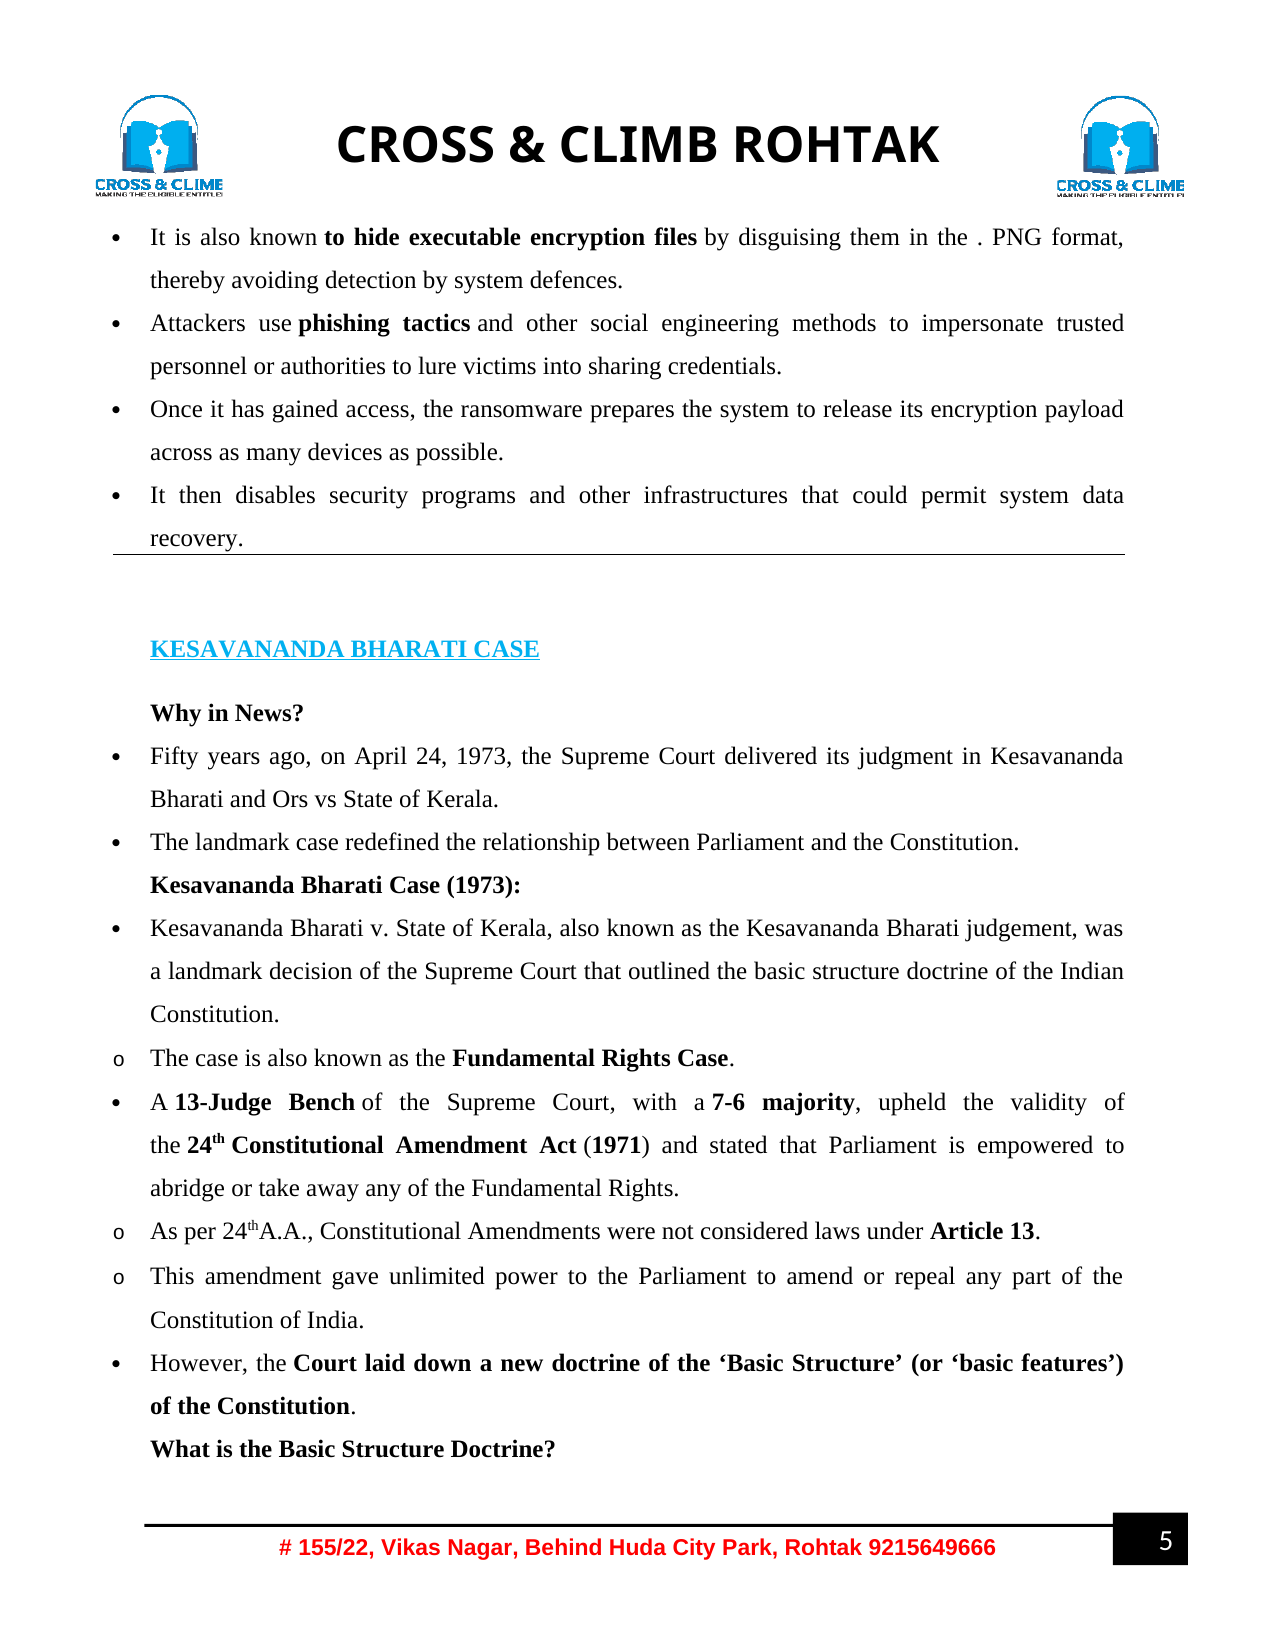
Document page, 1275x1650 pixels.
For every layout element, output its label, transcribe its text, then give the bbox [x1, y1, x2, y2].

picture [1130, 95, 1152, 109]
list A 13-Judge Bench of the Supreme Court, with a 7-6 majority, upheld the validity of the 24th Constitutional Amendment Act (1971) and stated that Parliament is empowered to abridge or take away any of the Fundamental Rights. [112, 1087, 1125, 1202]
list Once it has gained access, the ransomware prepares the system to release its encryption payload across as many devices as possible. [112, 394, 1125, 466]
list Attackers use phishing tactics and other social engineering methods to impersonate trusted personnel or authorities to lure victims into sharing credentials. [112, 308, 1125, 380]
list This amendment gave unlimited power to the Parliament to amend or repeal any part of the Constitution of India. [112, 1261, 1125, 1333]
text Kesavananda Bharati Case (1973): [150, 870, 1125, 899]
list It then disables security programs and other infrastructures that could permit system data recovery. [112, 480, 1125, 555]
list As per 24thA.A., Constitutional Amendments were not considered laws under Article 13. [112, 1216, 1125, 1246]
list The case is also known as the Fundamental Rights Case. [112, 1043, 1125, 1072]
text KESAVANANDA BHARATI CASE [150, 634, 1125, 662]
picture [94, 95, 222, 195]
list The landmark case redefined the relationship between Parliament and the Constitution. [112, 827, 1125, 856]
text Why in News? [150, 698, 1125, 726]
list It is also known to hide executable encryption files by disguising them in the . PNG format, thereby avoiding detection by system defences. [112, 222, 1125, 293]
text What is the Basic Structure Doctrine? [150, 1434, 1125, 1463]
list Kesavananda Bharati v. State of Kerala, also known as the Kesavananda Bharati judgement, was a landmark decision of the Supreme Court that outlined the basic structure doctrine of the Indian Constitution. [112, 913, 1125, 1028]
list However, the Court laid down a new doctrine of the ‘Basic Structure’ (or ‘basic features’) of the Constitution. [112, 1348, 1125, 1420]
picture [171, 95, 185, 102]
picture [1055, 95, 1184, 196]
list Fifty years ago, on April 24, 1973, the Supreme Court delivered its judgment in Kesavananda Bharati and Ors vs State of Kerala. [112, 741, 1125, 813]
